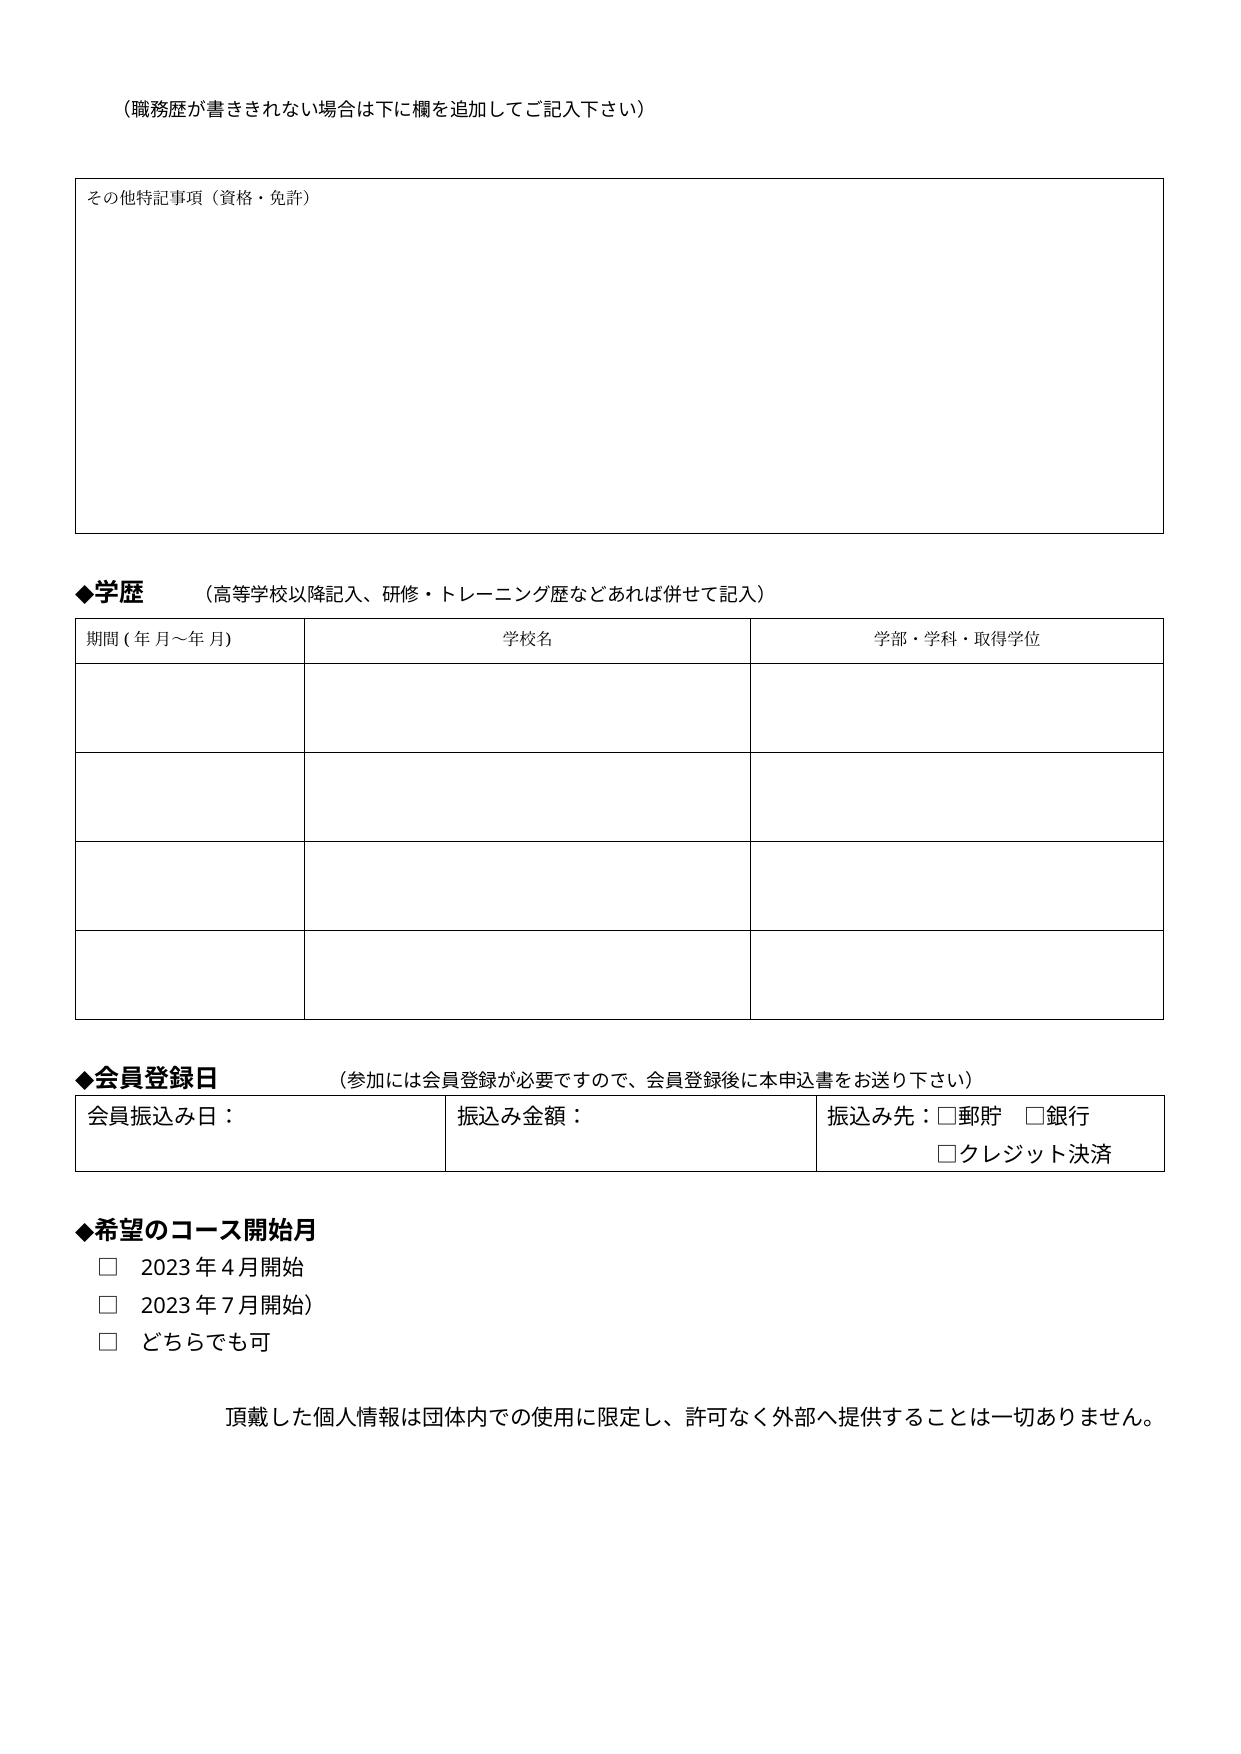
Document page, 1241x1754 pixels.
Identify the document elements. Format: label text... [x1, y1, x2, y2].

table_cell [76, 664, 304, 752]
table_cell [751, 753, 1163, 841]
text ◆希望のコース開始月 [75, 1210, 1165, 1247]
table_cell [305, 931, 750, 1019]
table_header 学部・学科・取得学位 [751, 619, 1163, 663]
text ◆学歴 （高等学校以降記入、研修・トレーニング歴などあれば併せて記入） [75, 572, 1165, 609]
table_cell [305, 753, 750, 841]
table_cell [76, 753, 304, 841]
table_cell [76, 931, 304, 1019]
table_cell [305, 664, 750, 752]
table_cell [76, 842, 304, 930]
text （職務歴が書ききれない場合は下に欄を追加してご記入下さい） [112, 89, 1165, 127]
table_cell [751, 931, 1163, 1019]
table_cell [751, 842, 1163, 930]
table_cell [305, 842, 750, 930]
text 頂戴した個人情報は団体内での使用に限定し、許可なく外部へ提供することは一切ありません。 [75, 1397, 1165, 1435]
table_header 期間 ( 年 月～年 月) [76, 619, 304, 663]
text ◆会員登録日 （参加には会員登録が必要ですので、会員登録後に本申込書をお送り下さい） [75, 1058, 1165, 1095]
table_header 会員振込み日： [76, 1096, 445, 1171]
table_cell [751, 664, 1163, 752]
table_header 学校名 [305, 619, 750, 663]
table_header その他特記事項（資格・免許） [76, 179, 1163, 533]
table_header 振込み先：□郵貯 □銀行 □クレジット決済 [817, 1096, 1164, 1171]
text □ 2023年4月開始 [75, 1247, 1165, 1285]
text □ 2023年7月開始） [75, 1285, 1165, 1322]
text □ どちらでも可 [75, 1322, 1165, 1360]
table_header 振込み金額： [446, 1096, 816, 1171]
